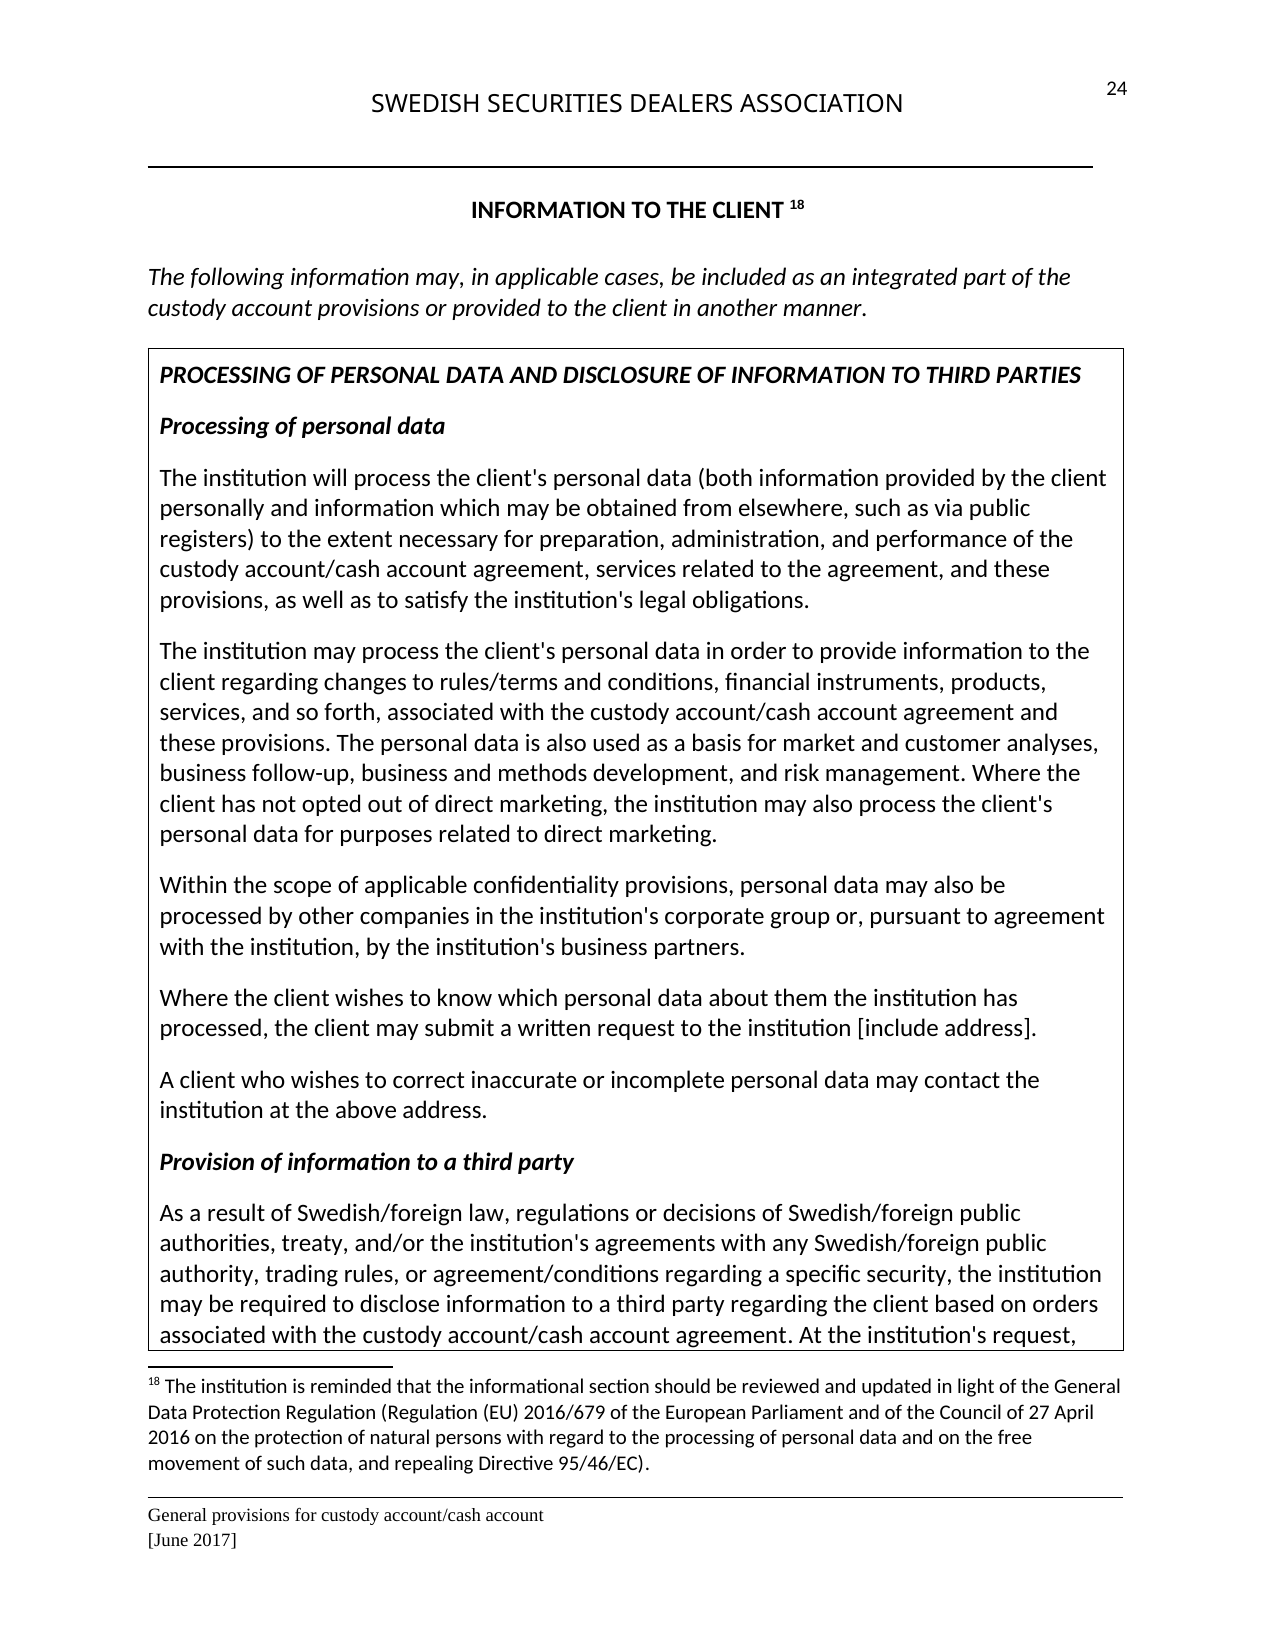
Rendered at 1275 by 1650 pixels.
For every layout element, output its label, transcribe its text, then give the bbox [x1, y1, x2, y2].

text INFORMATION TO THE CLIENT [148, 194, 1127, 225]
text The following information may, in applicable cases, be included as an integrated part of the custody account provisions or provided to the client in another manner. [148, 261, 1127, 322]
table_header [149, 349, 1123, 1350]
